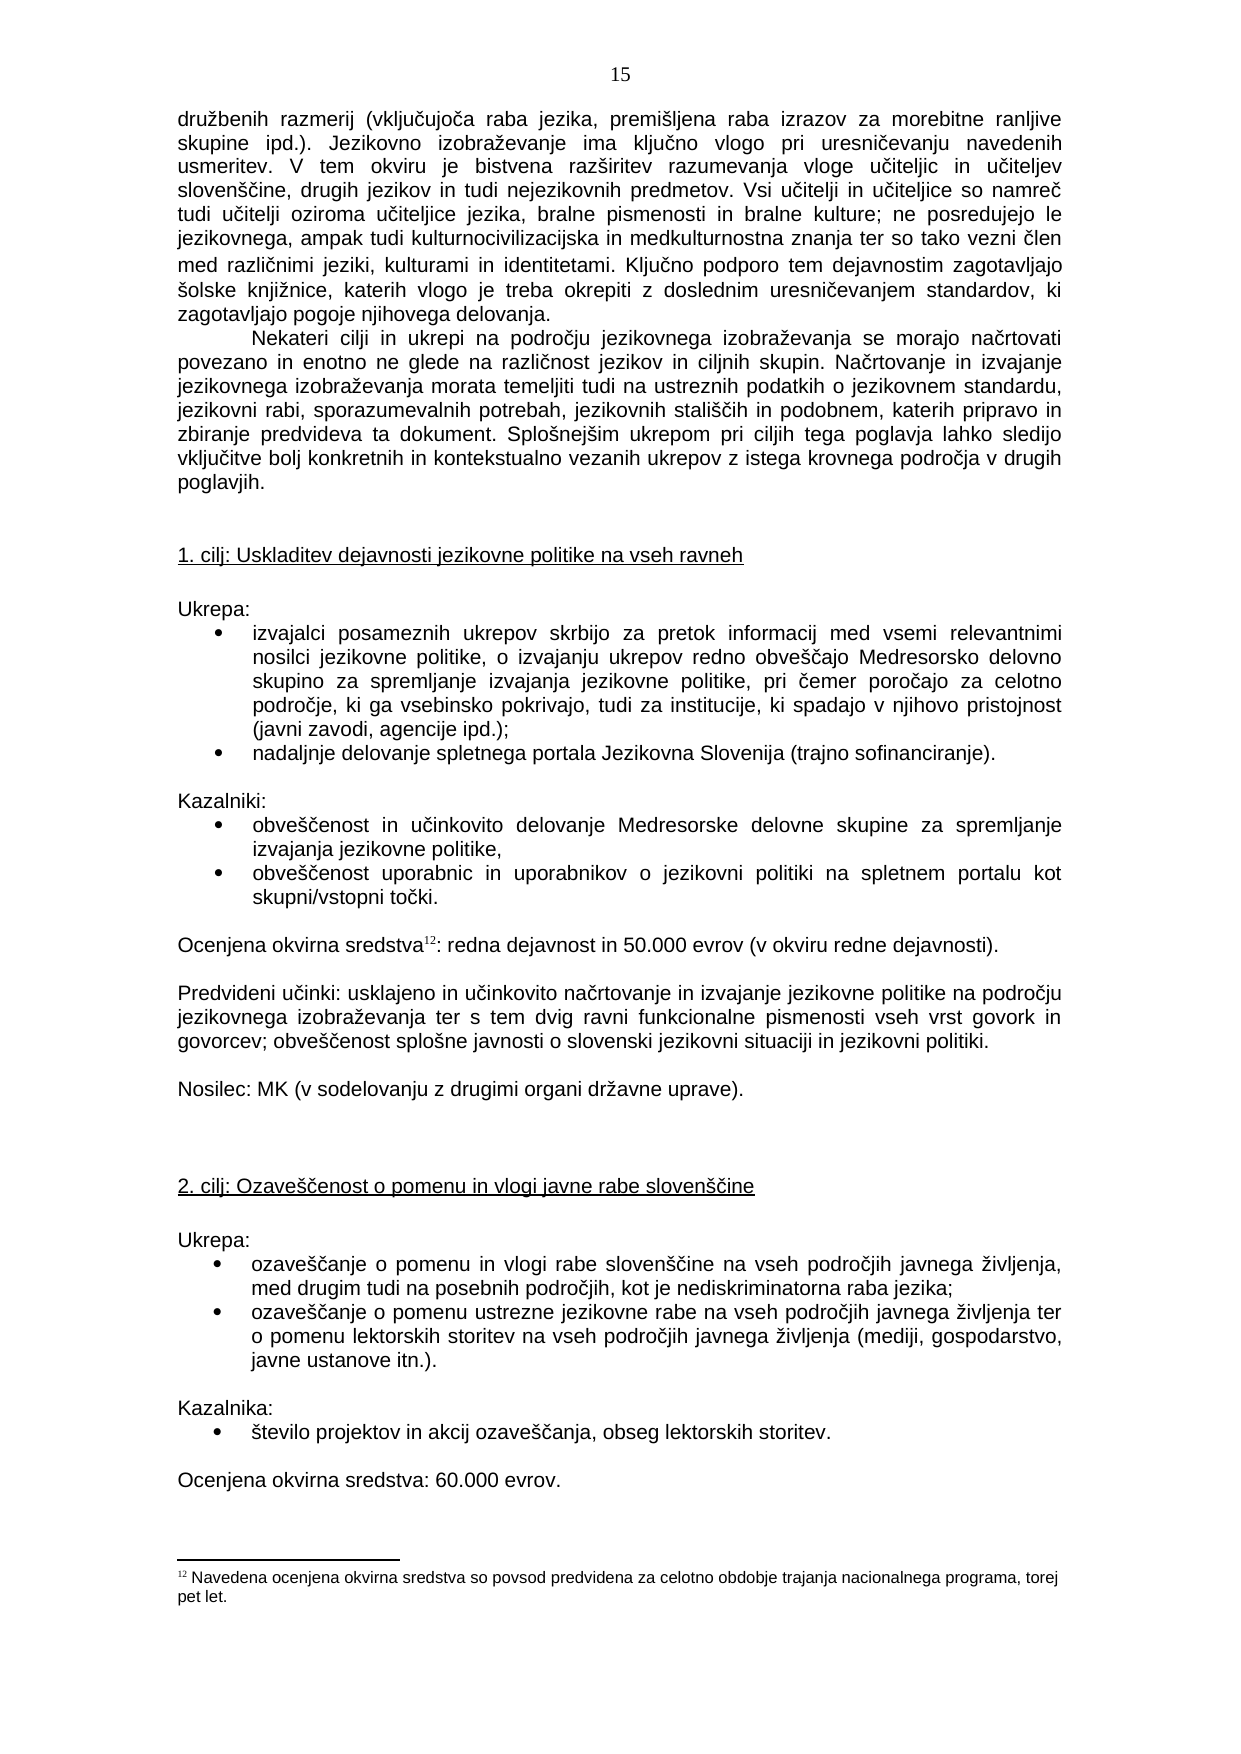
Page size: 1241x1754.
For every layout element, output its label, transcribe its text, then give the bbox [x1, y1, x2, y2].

text Ocenjena okvirna sredstva: redna dejavnost in 50.000 evrov (v okviru redne dejavnosti). [177, 933, 1063, 957]
list nadaljnje delovanje spletnega portala Jezikovna Slovenija (trajno sofinanciranje). [215, 741, 1063, 765]
list obveščenost uporabnic in uporabnikov o jezikovni politiki na spletnem portalu kot skupni/vstopni točki. [215, 861, 1063, 909]
list obveščenost in učinkovito delovanje Medresorske delovne skupine za spremljanje izvajanja jezikovne politike, [215, 813, 1063, 861]
list izvajalci posameznih ukrepov skrbijo za pretok informacij med vsemi relevantnimi nosilci jezikovne politike, o izvajanju ukrepov redno obveščajo Medresorsko delovno skupino za spremljanje izvajanja jezikovne politike, pri čemer poročajo za celotno področje, ki ga vsebinsko pokrivajo, tudi za institucije, ki spadajo v njihovo pristojnost (javni zavodi, agencije ipd.); [215, 621, 1063, 741]
text 2. cilj: Ozaveščenost o pomenu in vlogi javne rabe slovenščine [177, 1173, 1063, 1197]
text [177, 106, 1063, 326]
text Kazalniki: [177, 789, 1063, 813]
text 1. cilj: Uskladitev dejavnosti jezikovne politike na vseh ravneh [177, 543, 1063, 567]
text Kazalnika: [177, 1396, 1063, 1419]
list število projektov in akcij ozaveščanja, obseg lektorskih storitev. [213, 1419, 1063, 1444]
text Ukrepa: [177, 597, 1063, 621]
text Ocenjena okvirna sredstva: 60.000 evrov. [177, 1468, 1063, 1492]
list ozaveščanje o pomenu in vlogi rabe slovenščine na vseh področjih javnega življenja, med drugim tudi na posebnih področjih, kot je nediskriminatorna raba jezika; [213, 1252, 1063, 1300]
text Ukrepa: [177, 1228, 1063, 1252]
list ozaveščanje o pomenu ustrezne jezikovne rabe na vseh področjih javnega življenja ter o pomenu lektorskih storitev na vseh področjih javnega življenja (mediji, gospodarstvo, javne ustanove itn.). [213, 1300, 1063, 1372]
text Nosilec: MK (v sodelovanju z drugimi organi državne uprave). [177, 1077, 1063, 1101]
text Nekateri cilji in ukrepi na področju jezikovnega izobraževanja se morajo načrtovati povezano in enotno ne glede na različnost jezikov in ciljnih skupin. Načrtovanje in izvajanje jezikovnega izobraževanja morata temeljiti tudi na ustreznih podatkih o jezikovnem standardu, jezikovni rabi, sporazumevalnih potrebah, jezikovnih stališčih in podobnem, katerih pripravo in zbiranje predvideva ta dokument. Splošnejšim ukrepom pri ciljih tega poglavja lahko sledijo vključitve bolj konkretnih in kontekstualno vezanih ukrepov z istega krovnega področja v drugih poglavjih. [177, 326, 1063, 494]
text Predvideni učinki: usklajeno in učinkovito načrtovanje in izvajanje jezikovne politike na področju jezikovnega izobraževanja ter s tem dvig ravni funkcionalne pismenosti vseh vrst govork in govorcev; obveščenost splošne javnosti o slovenski jezikovni situaciji in jezikovni politiki. [177, 981, 1063, 1053]
